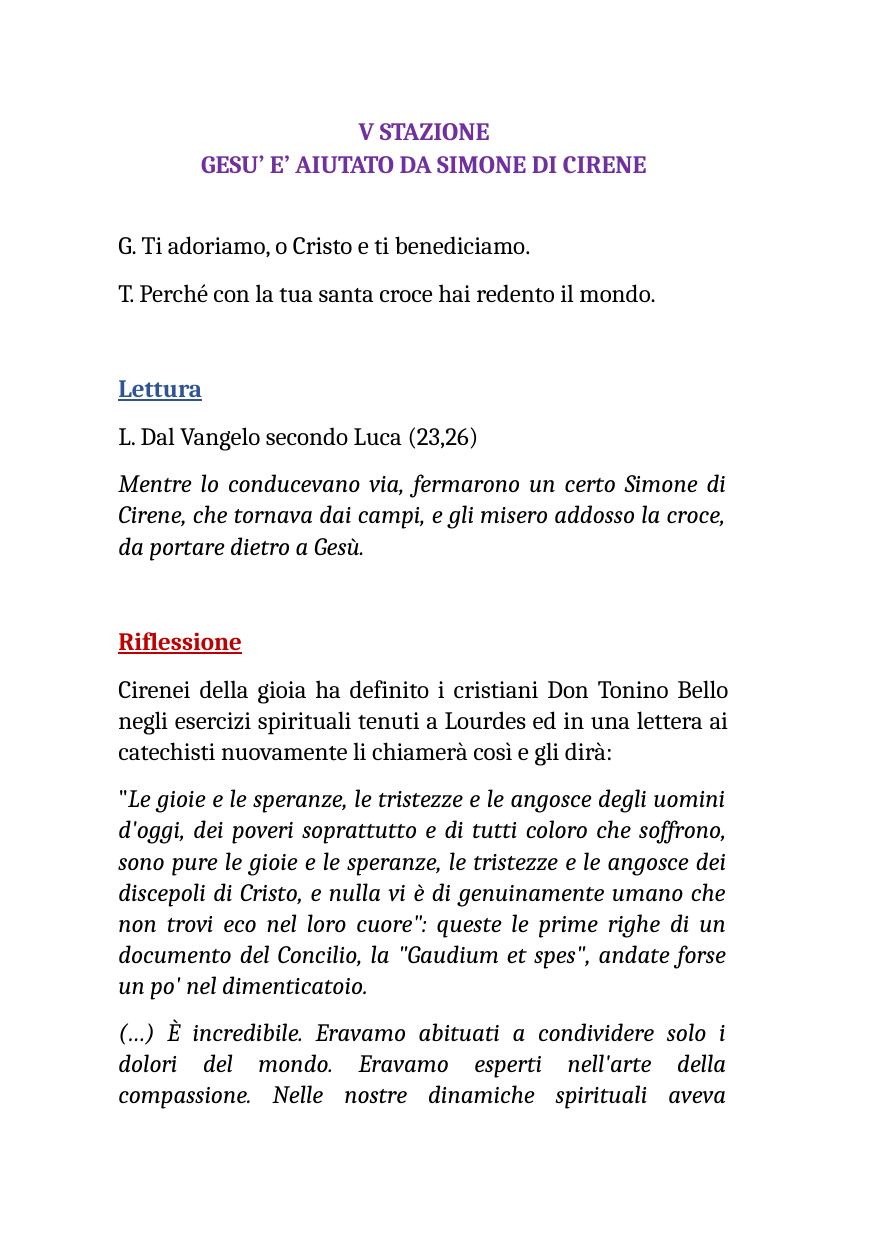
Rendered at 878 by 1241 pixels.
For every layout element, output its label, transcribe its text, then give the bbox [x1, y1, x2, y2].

text Mentre lo conducevano via, fermarono un certo Simone di Cirene, che tornava dai campi, e gli misero addosso la croce, da portare dietro a Gesù. [118, 470, 729, 561]
text Cirenei della gioia ha definito i cristiani Don Tonino Bello negli esercizi spirituali tenuti a Lourdes ed in una lettera ai catechisti nuovamente li chiamerà così e gli dirà: [118, 676, 729, 766]
text "Le gioie e le speranze, le tristezze e le angosce degli uomini d'oggi, dei poveri soprattutto e di tutti coloro che soffrono, sono pure le gioie e le speranze, le tristezze e le angosce dei discepoli di Cristo, e nulla vi è di genuinamente umano che non trovi eco nel loro cuore": queste le prime righe di un documento del Concilio, la "Gaudium et spes", andate forse un po' nel dimenticatoio. [118, 785, 729, 1000]
text G. Ti adoriamo, o Cristo e ti benediciamo. [118, 232, 729, 261]
text Riflessione [118, 628, 729, 657]
text Lettura [118, 375, 729, 404]
text GESU’ E’ AIUTATO DA SIMONE DI CIRENE [118, 151, 729, 180]
text V STAZIONE [118, 118, 729, 147]
text L. Dal Vangelo secondo Luca (23,26) [118, 423, 729, 451]
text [118, 1019, 729, 1110]
text T. Perché con la tua santa croce hai redento il mondo. [118, 279, 729, 308]
